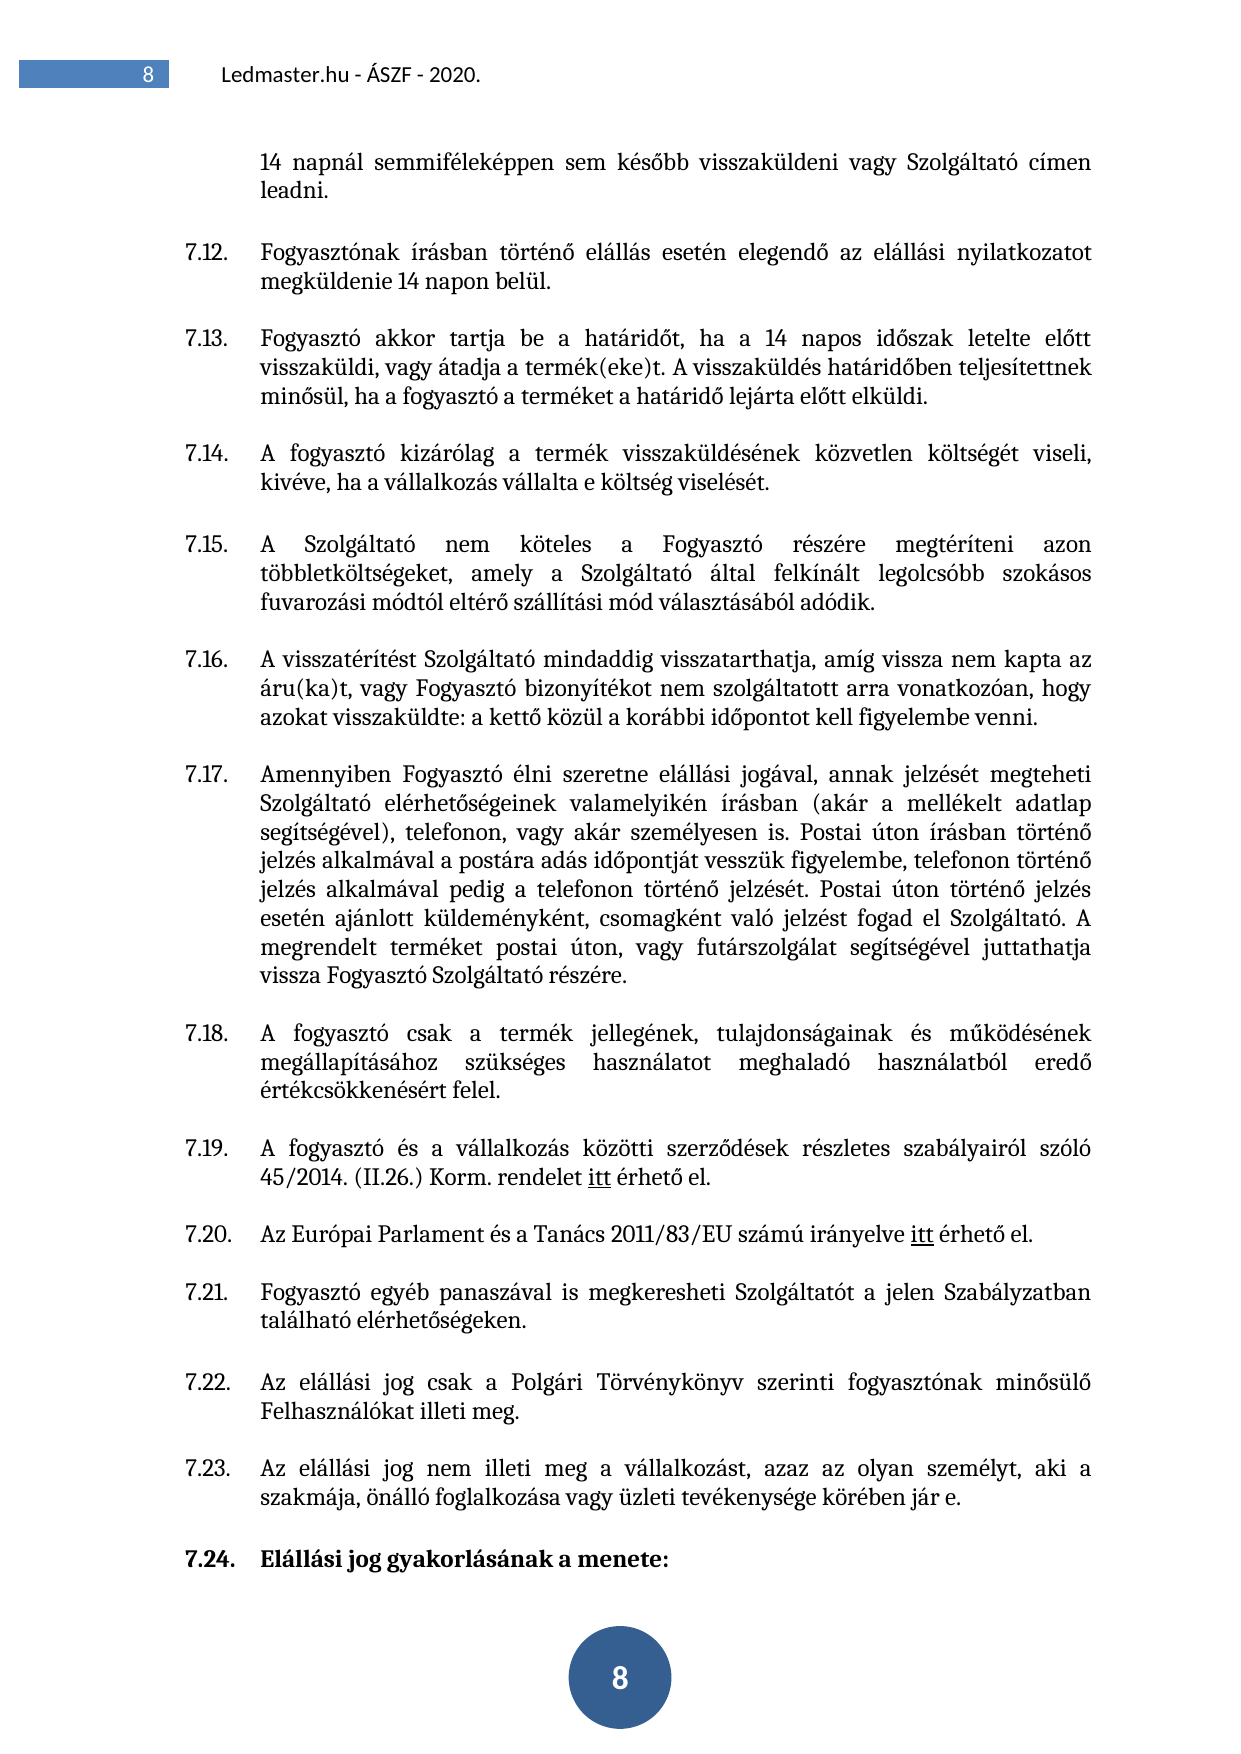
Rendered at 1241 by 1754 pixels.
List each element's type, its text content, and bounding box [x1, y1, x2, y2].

list Fogyasztó egyéb panaszával is megkeresheti Szolgáltatót a jelen Szabályzatban található elérhetőségeken. [185, 1277, 1093, 1335]
list Az Európai Parlament és a Tanács 2011/83/EU számú irányelve itt érhető el. [185, 1220, 1093, 1249]
list A Szolgáltató nem köteles a Fogyasztó részére megtéríteni azon többletköltségeket, amely a Szolgáltató által felkínált legolcsóbb szokásos fuvarozási módtól eltérő szállítási mód választásából adódik. [185, 530, 1093, 616]
list A fogyasztó és a vállalkozás közötti szerződések részletes szabályairól szóló 45/2014. (II.26.) Korm. rendelet itt érhető el. [185, 1134, 1093, 1191]
list Amennyiben Fogyasztó élni szeretne elállási jogával, annak jelzését megteheti Szolgáltató elérhetőségeinek valamelyikén írásban (akár a mellékelt adatlap segítségével), telefonon, vagy akár személyesen is. Postai úton írásban történő jelzés alkalmával a postára adás időpontját vesszük figyelembe, telefonon történő jelzés alkalmával pedig a telefonon történő jelzését. Postai úton történő jelzés esetén ajánlott küldeményként, csomagként való jelzést fogad el Szolgáltató. A megrendelt terméket postai úton, vagy futárszolgálat segítségével juttathatja vissza Fogyasztó Szolgáltató részére. [185, 760, 1093, 990]
list A visszatérítést Szolgáltató mindaddig visszatarthatja, amíg vissza nem kapta az áru(ka)t, vagy Fogyasztó bizonyítékot nem szolgáltatott arra vonatkozóan, hogy azokat visszaküldte: a kettő közül a korábbi időpontot kell figyelembe venni. [185, 645, 1093, 731]
list Fogyasztó akkor tartja be a határidőt, ha a 14 napos időszak letelte előtt visszaküldi, vagy átadja a termék(eke)t. A visszaküldés határidőben teljesítettnek minősül, ha a fogyasztó a terméket a határidő lejárta előtt elküldi. [185, 324, 1093, 411]
list Elállási jog gyakorlásának a menete: [185, 1545, 1093, 1573]
list Az elállási jog nem illeti meg a vállalkozást, azaz az olyan személyt, aki a szakmája, önálló foglalkozása vagy üzleti tevékenysége körében jár e. [185, 1454, 1093, 1512]
list A fogyasztó csak a termék jellegének, tulajdonságainak és működésének megállapításához szükséges használatot meghaladó használatból eredő értékcsökkenésért felel. [185, 1019, 1093, 1105]
list A fogyasztó kizárólag a termék visszaküldésének közvetlen költségét viseli, kivéve, ha a vállalkozás vállalta e költség viselését. [185, 439, 1093, 497]
list Az elállási jog csak a Polgári Törvénykönyv szerinti fogyasztónak minősülő Felhasználókat illeti meg. [185, 1368, 1093, 1425]
list Fogyasztónak írásban történő elállás esetén elegendő az elállási nyilatkozatot megküldenie 14 napon belül. [185, 238, 1093, 296]
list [185, 148, 1093, 205]
